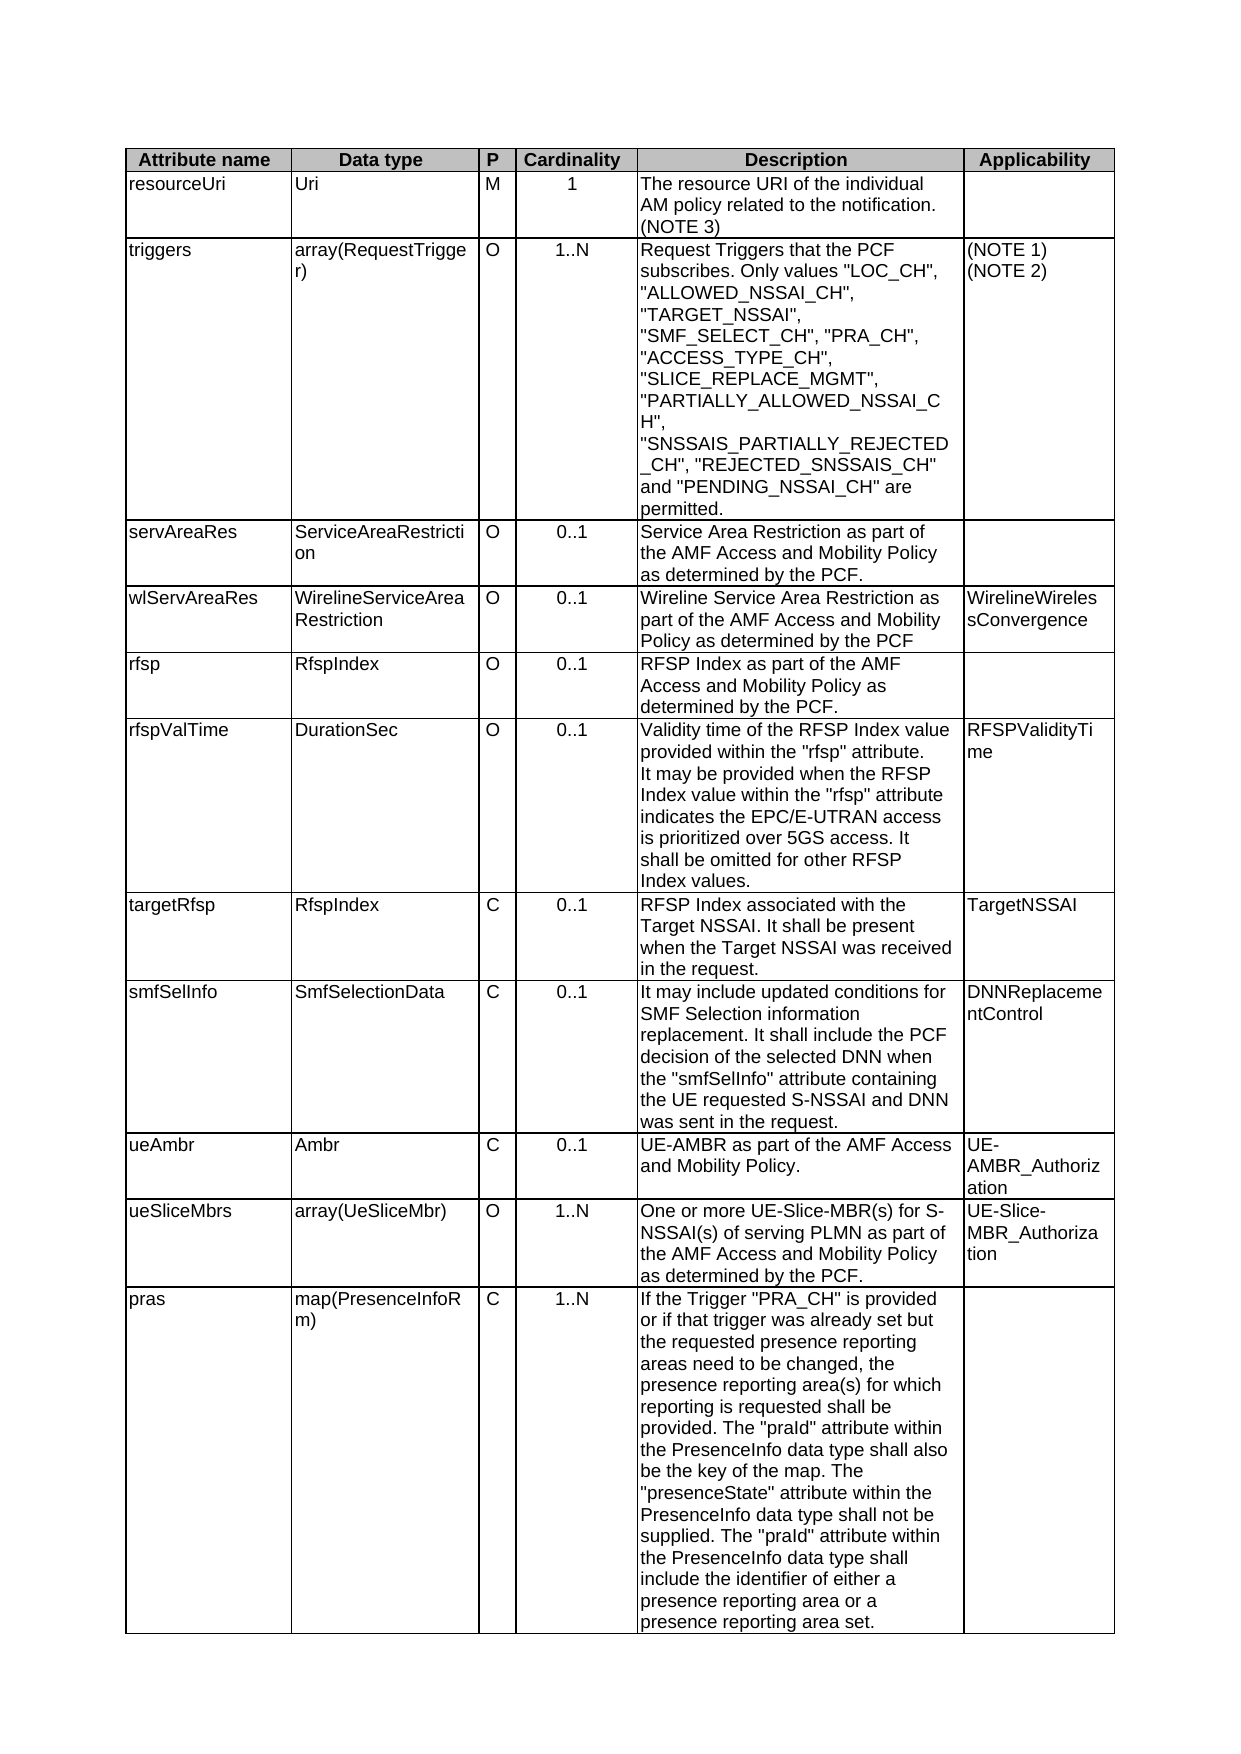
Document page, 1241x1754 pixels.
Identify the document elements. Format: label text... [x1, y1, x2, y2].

table_cell 0..1 [517, 521, 637, 585]
table_cell smfSelInfo [127, 981, 291, 1132]
table_cell RfspIndex [292, 893, 478, 979]
table_cell map(PresenceInfoRm) [292, 1288, 478, 1633]
table_cell UE-Slice-MBR_Authorization [965, 1200, 1114, 1286]
table_cell O [480, 1200, 515, 1286]
table_cell DurationSec [292, 719, 478, 892]
table_cell WirelineServiceAreaRestriction [292, 587, 478, 651]
table_cell If the Trigger "PRA_CH" is provided or if that trigger was already set but the requested presence reporting areas need to be changed, the presence reporting area(s) for which reporting is requested shall be provided. The "praId" attribute within the PresenceInfo data type shall also be the key of the map. The "presenceState" attribute within the PresenceInfo data type shall not be supplied. The "praId" attribute within the PresenceInfo data type shall include the identifier of either a presence reporting area or a presence reporting area set. [638, 1288, 963, 1633]
table_cell RfspIndex [292, 653, 478, 718]
table_header P [480, 149, 515, 171]
table_cell 0..1 [517, 893, 637, 979]
table_cell ServiceAreaRestriction [292, 521, 478, 585]
table_cell C [480, 1288, 515, 1633]
table_cell targetRfsp [127, 893, 291, 979]
table_cell RFSPValidityTime [965, 719, 1114, 892]
table_cell 1 [517, 172, 637, 237]
table_cell 0..1 [517, 587, 637, 651]
table_header Description [638, 149, 963, 171]
table_cell Ambr [292, 1134, 478, 1198]
table_cell servAreaRes [127, 521, 291, 585]
table_cell rfspValTime [127, 719, 291, 892]
table_cell (NOTE 1) (NOTE 2) [965, 239, 1114, 519]
table_cell 0..1 [517, 981, 637, 1132]
table_cell [965, 172, 1114, 237]
table_header Attribute name [127, 149, 291, 171]
table_cell DNNReplacementControl [965, 981, 1114, 1132]
table_header Data type [292, 149, 478, 171]
table_cell Wireline Service Area Restriction as part of the AMF Access and Mobility Policy as determined by the PCF [638, 587, 963, 651]
table_cell ueAmbr [127, 1134, 291, 1198]
table_cell UE-AMBR_Authorization [965, 1134, 1114, 1198]
table_cell 1..N [517, 1288, 637, 1633]
table_cell Request Triggers that the PCF subscribes. Only values "LOC_CH", "ALLOWED_NSSAI_CH", "TARGET_NSSAI", "SMF_SELECT_CH", "PRA_CH", "ACCESS_TYPE_CH", "SLICE_REPLACE_MGMT", "PARTIALLY_ALLOWED_NSSAI_CH", "SNSSAIS_PARTIALLY_REJECTED_CH", "REJECTED_SNSSAIS_CH" and "PENDING_NSSAI_CH" are permitted. [638, 239, 963, 519]
table_cell wlServAreaRes [127, 587, 291, 651]
table_cell rfsp [127, 653, 291, 718]
table_cell C [480, 981, 515, 1132]
table_cell C [480, 1134, 515, 1198]
table_cell 0..1 [517, 1134, 637, 1198]
table_cell TargetNSSAI [965, 893, 1114, 979]
table_cell UE-AMBR as part of the AMF Access and Mobility Policy. [638, 1134, 963, 1198]
table_cell array(RequestTrigger) [292, 239, 478, 519]
table_cell resourceUri [127, 172, 291, 237]
table_cell O [480, 521, 515, 585]
table_cell O [480, 719, 515, 892]
table_cell C [480, 893, 515, 979]
table_cell One or more UE-Slice-MBR(s) for S-NSSAI(s) of serving PLMN as part of the AMF Access and Mobility Policy as determined by the PCF. [638, 1200, 963, 1286]
table_cell O [480, 587, 515, 651]
table_cell SmfSelectionData [292, 981, 478, 1132]
table_cell pras [127, 1288, 291, 1633]
table_cell WirelineWirelessConvergence [965, 587, 1114, 651]
table_cell 0..1 [517, 719, 637, 892]
table_cell array(UeSliceMbr) [292, 1200, 478, 1286]
table_cell RFSP Index associated with the Target NSSAI. It shall be present when the Target NSSAI was received in the request. [638, 893, 963, 979]
table_cell The resource URI of the individual AM policy related to the notification. (NOTE 3) [638, 172, 963, 237]
table_cell [965, 1288, 1114, 1633]
table_cell 1..N [517, 239, 637, 519]
table_cell 0..1 [517, 653, 637, 718]
table_cell 1..N [517, 1200, 637, 1286]
table_cell ueSliceMbrs [127, 1200, 291, 1286]
table_cell O [480, 239, 515, 519]
table_cell [965, 521, 1114, 585]
table_header Cardinality [517, 149, 637, 171]
table_cell Uri [292, 172, 478, 237]
table_cell triggers [127, 239, 291, 519]
table_cell RFSP Index as part of the AMF Access and Mobility Policy as determined by the PCF. [638, 653, 963, 718]
table_cell O [480, 653, 515, 718]
table_cell [965, 653, 1114, 718]
table_cell M [480, 172, 515, 237]
table_cell Service Area Restriction as part of the AMF Access and Mobility Policy as determined by the PCF. [638, 521, 963, 585]
table_header Applicability [965, 149, 1114, 171]
table_cell It may include updated conditions for SMF Selection information replacement. It shall include the PCF decision of the selected DNN when the "smfSelInfo" attribute containing the UE requested S-NSSAI and DNN was sent in the request. [638, 981, 963, 1132]
table_cell Validity time of the RFSP Index value provided within the "rfsp" attribute. It may be provided when the RFSP Index value within the "rfsp" attribute indicates the EPC/E-UTRAN access is prioritized over 5GS access. It shall be omitted for other RFSP Index values. [638, 719, 963, 892]
